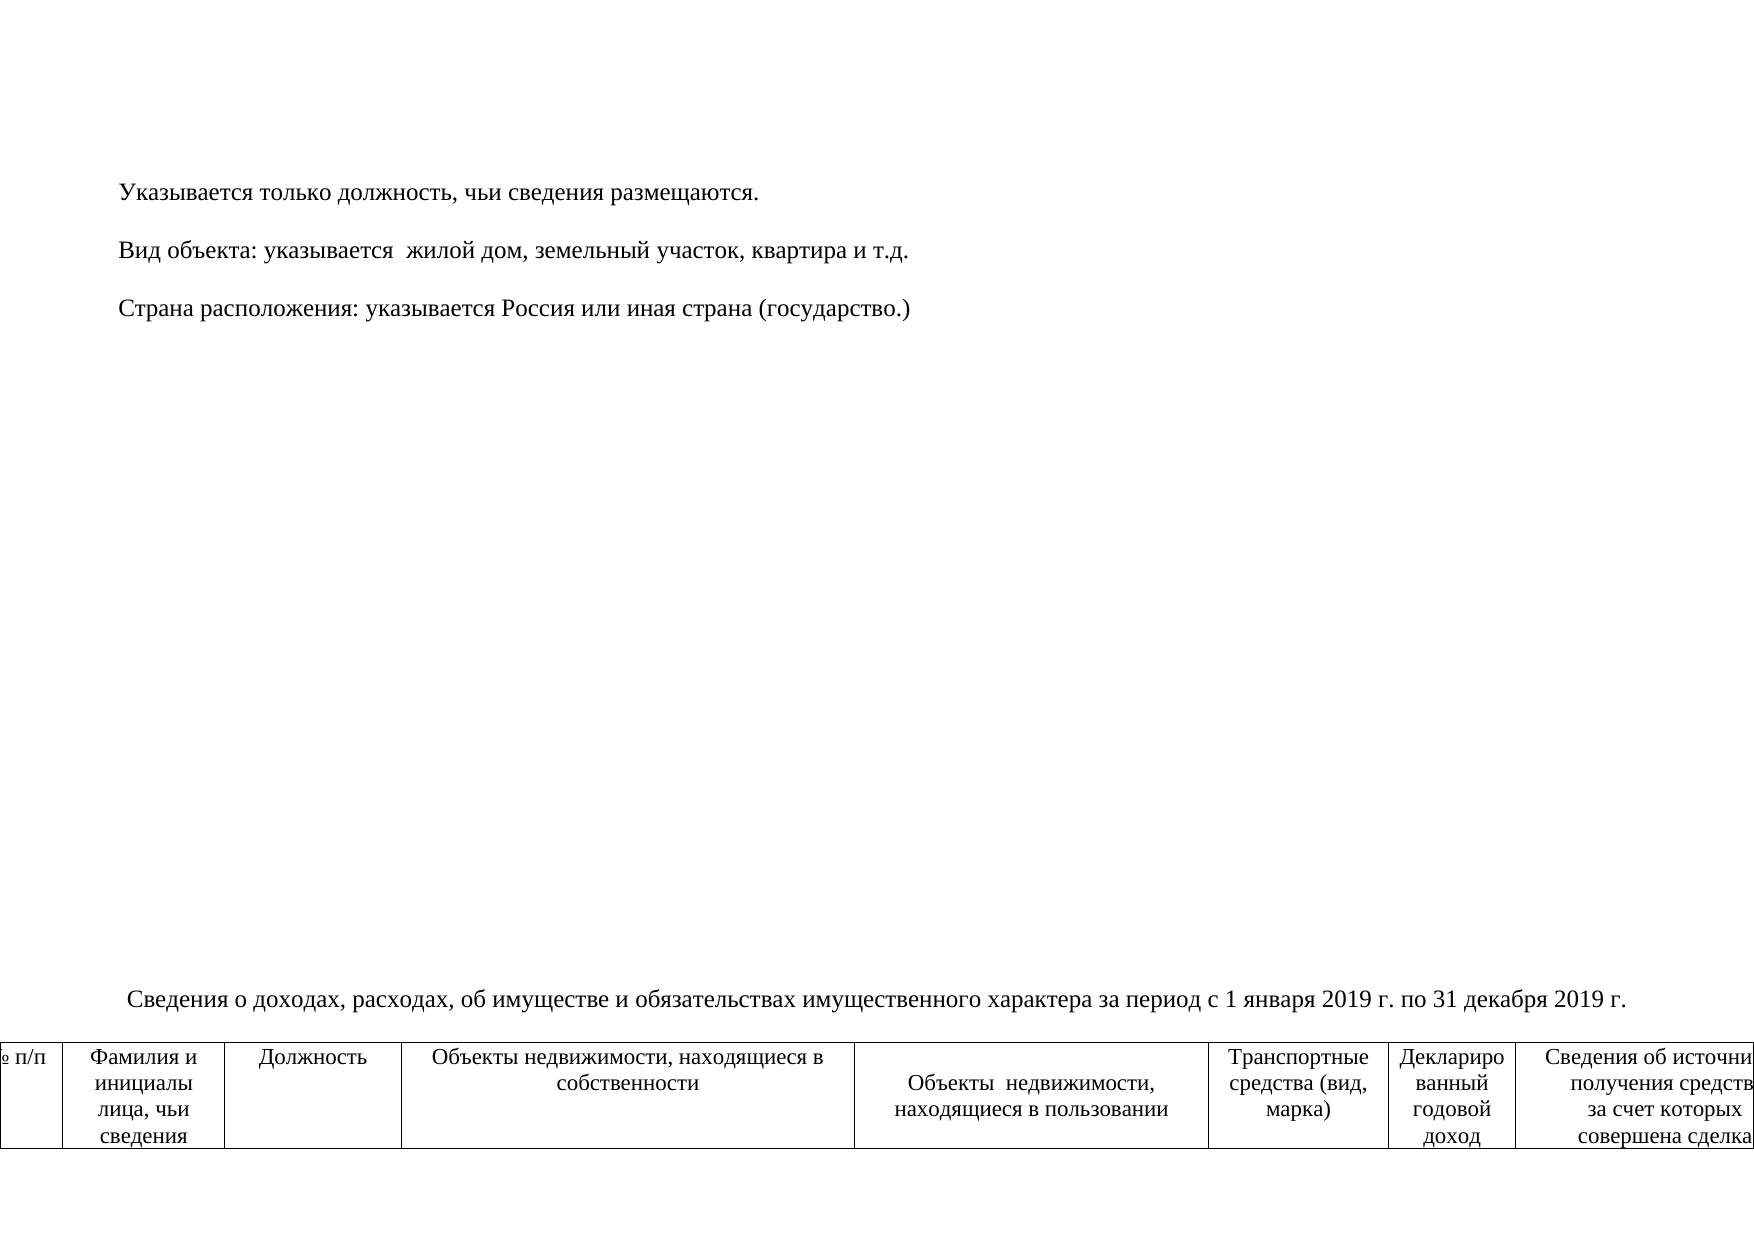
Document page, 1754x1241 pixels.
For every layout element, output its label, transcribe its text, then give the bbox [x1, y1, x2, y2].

text Вид объекта: указывается жилой дом, земельный участок, квартира и т.д. [118, 235, 1636, 264]
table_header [855, 1043, 1208, 1148]
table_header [402, 1043, 854, 1148]
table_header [63, 1043, 224, 1148]
text Сведения о доходах, расходах, об имуществе и обязательствах имущественного характера за период с 1 января 2019 г. по 31 декабря 2019 г. [118, 984, 1636, 1013]
table_header № п/п [1, 1043, 62, 1148]
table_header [1389, 1043, 1515, 1148]
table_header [1209, 1043, 1388, 1148]
text Указывается только должность, чьи сведения размещаются. [118, 177, 1636, 206]
text Страна расположения: указывается Россия или иная страна (государство.) [118, 293, 1636, 322]
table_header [1516, 1043, 1753, 1148]
table_header Должность [225, 1043, 401, 1148]
